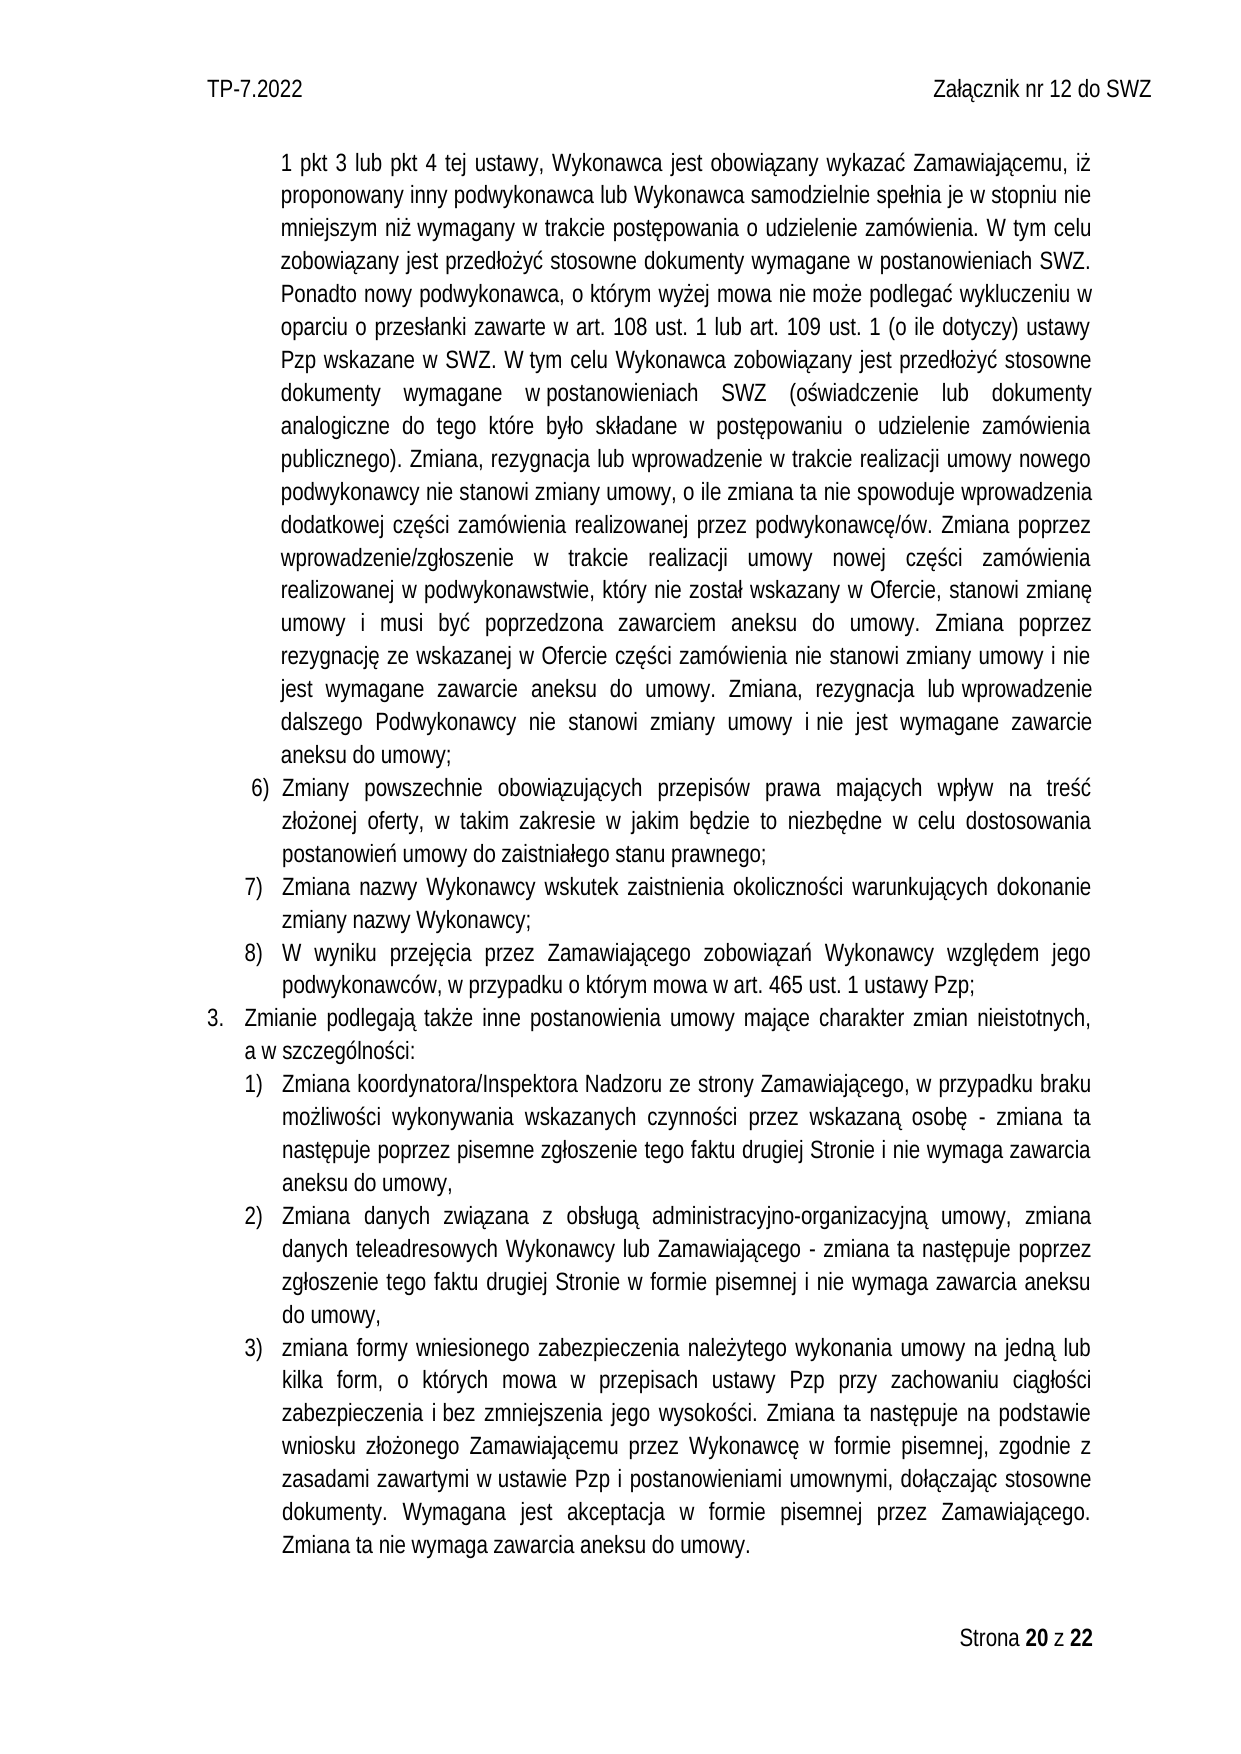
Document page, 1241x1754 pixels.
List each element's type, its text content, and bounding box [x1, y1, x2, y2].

list Zmiana nazwy Wykonawcy wskutek zaistnienia okoliczności warunkujących dokonanie zmiany nazwy Wykonawcy; [244, 872, 1093, 933]
list zmiana formy wniesionego zabezpieczenia należytego wykonania umowy na jedną lub kilka form, o których mowa w przepisach ustawy Pzp przy zachowaniu ciągłości zabezpieczenia i bez zmniejszenia jego wysokości. Zmiana ta następuje na podstawie wniosku złożonego Zamawiającemu przez Wykonawcę w formie pisemnej, zgodnie z zasadami zawartymi w ustawie Pzp i postanowieniami umownymi, dołączając stosowne dokumenty. Wymagana jest akceptacja w formie pisemnej przez Zamawiającego. Zmiana ta nie wymaga zawarcia aneksu do umowy. [244, 1333, 1093, 1559]
list W wyniku przejęcia przez Zamawiającego zobowiązań Wykonawcy względem jego podwykonawców, w przypadku o którym mowa w art. 465 ust. 1 ustawy Pzp; [244, 938, 1093, 999]
list Zmiana koordynatora/Inspektora Nadzoru ze strony Zamawiającego, w przypadku braku możliwości wykonywania wskazanych czynności przez wskazaną osobę - zmiana ta następuje poprzez pisemne zgłoszenie tego faktu drugiej Stronie i nie wymaga zawarcia aneksu do umowy, [244, 1069, 1093, 1197]
list Zmiana danych związana z obsługą administracyjno-organizacyjną umowy, zmiana danych teleadresowych Wykonawcy lub Zamawiającego - zmiana ta następuje poprzez zgłoszenie tego faktu drugiej Stronie w formie pisemnej i nie wymaga zawarcia aneksu do umowy, [244, 1201, 1093, 1328]
list Zmiany powszechnie obowiązujących przepisów prawa mających wpływ na treść złożonej oferty, w takim zakresie w jakim będzie to niezbędne w celu dostosowania postanowień umowy do zaistniałego stanu prawnego; [251, 773, 1093, 867]
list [251, 148, 1093, 769]
list Zmianie podlegają także inne postanowienia umowy mające charakter zmian nieistotnych, a w szczególności: [207, 1003, 1093, 1065]
